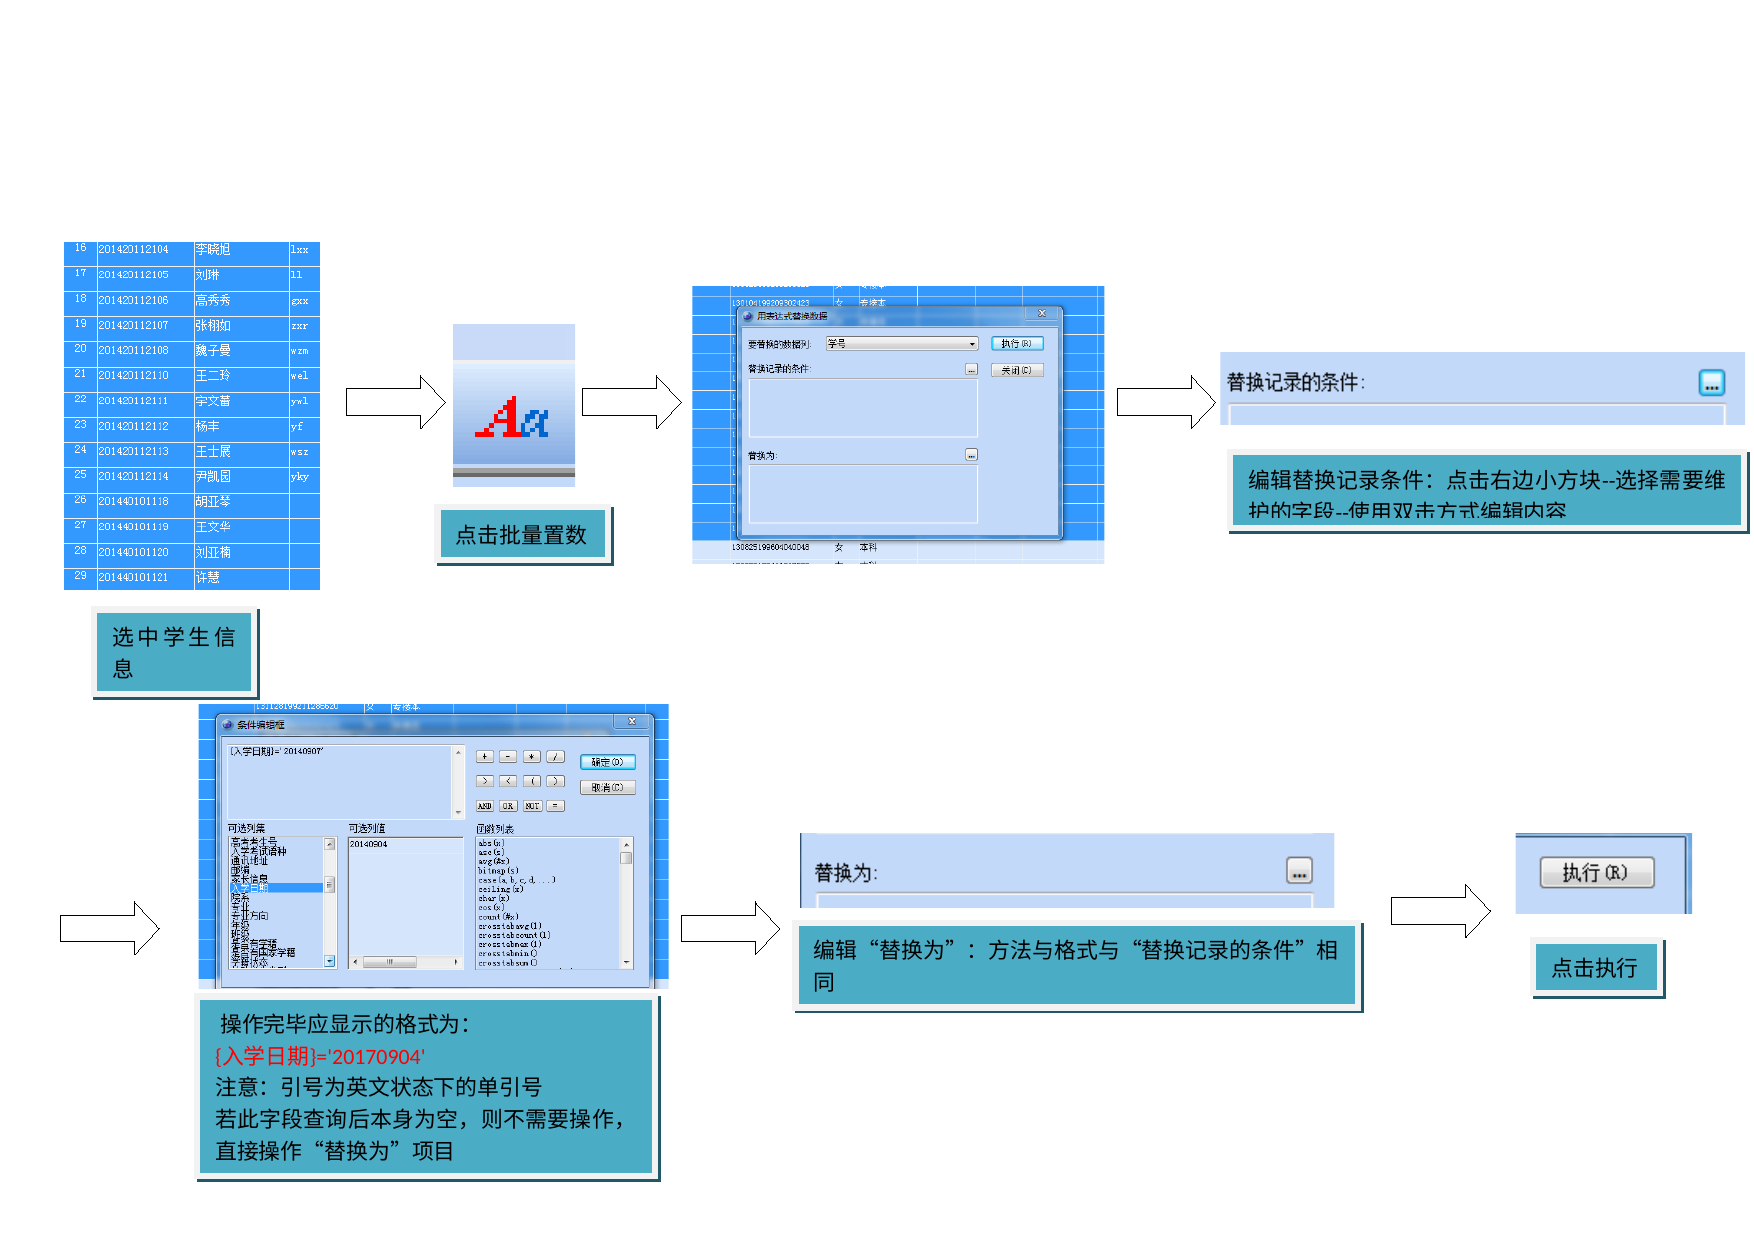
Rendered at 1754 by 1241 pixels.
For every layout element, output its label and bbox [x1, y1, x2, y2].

picture [453, 324, 575, 487]
picture [692, 286, 1105, 564]
picture [64, 242, 320, 590]
picture [198, 704, 669, 989]
picture [800, 833, 1335, 908]
picture [1220, 352, 1746, 425]
picture [1515, 833, 1693, 914]
